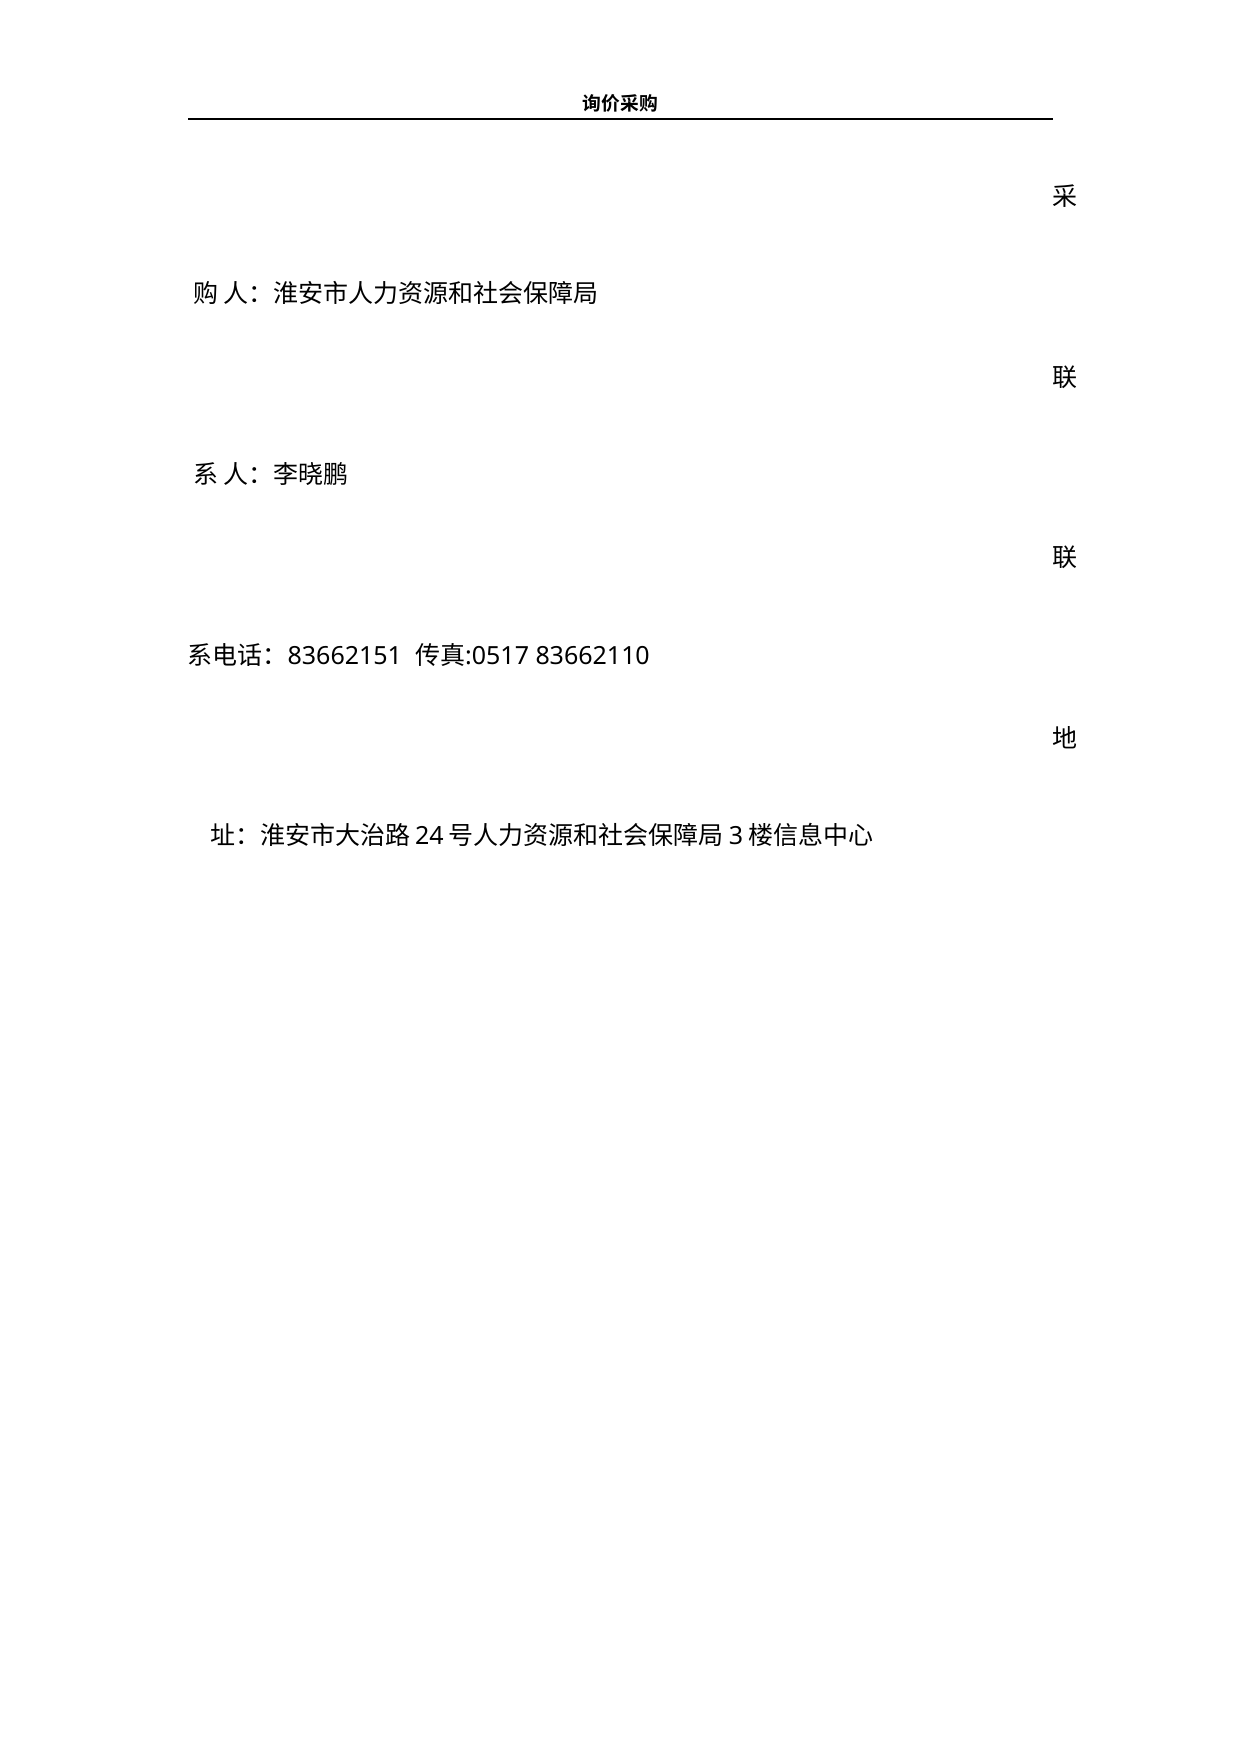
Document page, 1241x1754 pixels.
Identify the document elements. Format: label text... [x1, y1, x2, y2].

text 地 址：淮安市大治路24号人力资源和社会保障局3楼信息中心 [187, 704, 1053, 866]
text 采 购 人：淮安市人力资源和社会保障局 [187, 162, 1053, 324]
text 联 系 人：李晓鹏 [187, 343, 1053, 505]
text 联系电话：83662151 传真:0517 83662110 [187, 523, 1053, 686]
